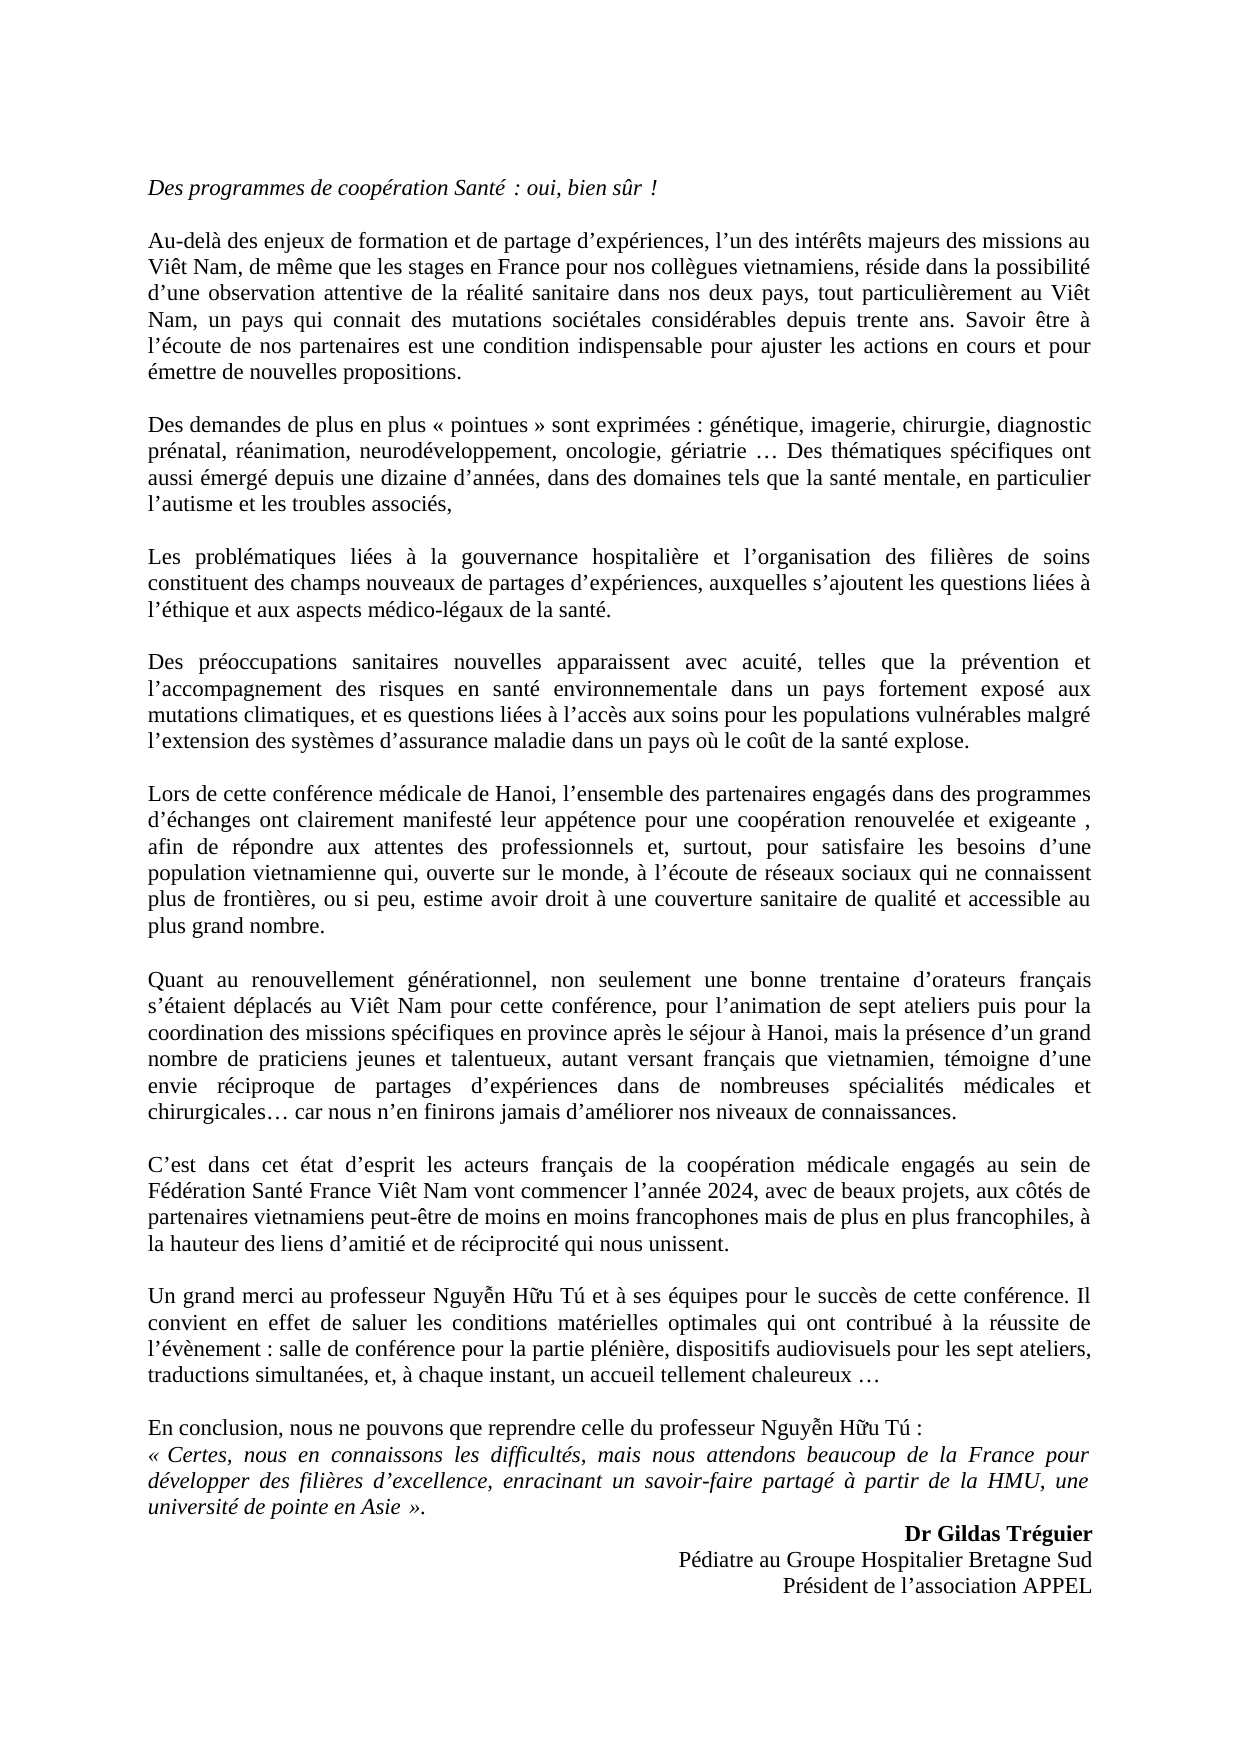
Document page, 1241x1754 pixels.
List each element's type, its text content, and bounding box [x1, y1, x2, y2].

text Dr Gildas Tréguier [148, 1520, 1093, 1546]
text Pédiatre au Groupe Hospitalier Bretagne Sud [148, 1546, 1093, 1572]
text Président de l’association APPEL [148, 1572, 1093, 1599]
text En conclusion, nous ne pouvons que reprendre celle du professeur Nguyễn Hữu Tú : [148, 1414, 1093, 1441]
text Des demandes de plus en plus « pointues » sont exprimées : génétique, imagerie, chirurgie, diagnostic prénatal, réanimation, neurodéveloppement, oncologie, gériatrie … Des thématiques spécifiques ont aussi émergé depuis une dizaine d’années, dans des domaines tels que la santé mentale, en particulier l’autisme et les troubles associés, [148, 411, 1093, 517]
text Un grand merci au professeur Nguyễn Hữu Tú et à ses équipes pour le succès de cette conférence. Il convient en effet de saluer les conditions matérielles optimales qui ont contribué à la réussite de l’évènement : salle de conférence pour la partie plénière, dispositifs audiovisuels pour les sept ateliers, traductions simultanées, et, à chaque instant, un accueil tellement chaleureux … [148, 1282, 1093, 1388]
text « Certes, nous en connaissons les difficultés, mais nous attendons beaucoup de la France pour développer des filières d’excellence, enracinant un savoir-faire partagé à partir de la HMU, une université de pointe en Asie ». [148, 1441, 1093, 1520]
text Les problématiques liées à la gouvernance hospitalière et l’organisation des filières de soins constituent des champs nouveaux de partages d’expériences, auxquelles s’ajoutent les questions liées à l’éthique et aux aspects médico-légaux de la santé. [148, 543, 1093, 622]
text Lors de cette conférence médicale de Hanoi, l’ensemble des partenaires engagés dans des programmes d’échanges ont clairement manifesté leur appétence pour une coopération renouvelée et exigeante , afin de répondre aux attentes des professionnels et, surtout, pour satisfaire les besoins d’une population vietnamienne qui, ouverte sur le monde, à l’écoute de réseaux sociaux qui ne connaissent plus de frontières, ou si peu, estime avoir droit à une couverture sanitaire de qualité et accessible au plus grand nombre. [148, 780, 1093, 938]
text Au-delà des enjeux de formation et de partage d’expériences, l’un des intérêts majeurs des missions au Viêt Nam, de même que les stages en France pour nos collègues vietnamiens, réside dans la possibilité d’une observation attentive de la réalité sanitaire dans nos deux pays, tout particulièrement au Viêt Nam, un pays qui connait des mutations sociétales considérables depuis trente ans. Savoir être à l’écoute de nos partenaires est une condition indispensable pour ajuster les actions en cours et pour émettre de nouvelles propositions. [148, 227, 1093, 385]
text C’est dans cet état d’esprit les acteurs français de la coopération médicale engagés au sein de Fédération Santé France Viêt Nam vont commencer l’année 2024, avec de beaux projets, aux côtés de partenaires vietnamiens peut-être de moins en moins francophones mais de plus en plus francophiles, à la hauteur des liens d’amitié et de réciprocité qui nous unissent. [148, 1151, 1093, 1256]
text Des programmes de coopération Santé : oui, bien sûr ! [148, 174, 1093, 200]
text Quant au renouvellement générationnel, non seulement une bonne trentaine d’orateurs français s’étaient déplacés au Viêt Nam pour cette conférence, pour l’animation de sept ateliers puis pour la coordination des missions spécifiques en province après le séjour à Hanoi, mais la présence d’un grand nombre de praticiens jeunes et talentueux, autant versant français que vietnamien, témoigne d’une envie réciproque de partages d’expériences dans de nombreuses spécialités médicales et chirurgicales… car nous n’en finirons jamais d’améliorer nos niveaux de connaissances. [148, 966, 1093, 1124]
text Des préoccupations sanitaires nouvelles apparaissent avec acuité, telles que la prévention et l’accompagnement des risques en santé environnementale dans un pays fortement exposé aux mutations climatiques, et es questions liées à l’accès aux soins pour les populations vulnérables malgré l’extension des systèmes d’assurance maladie dans un pays où le coût de la santé explose. [148, 648, 1093, 754]
